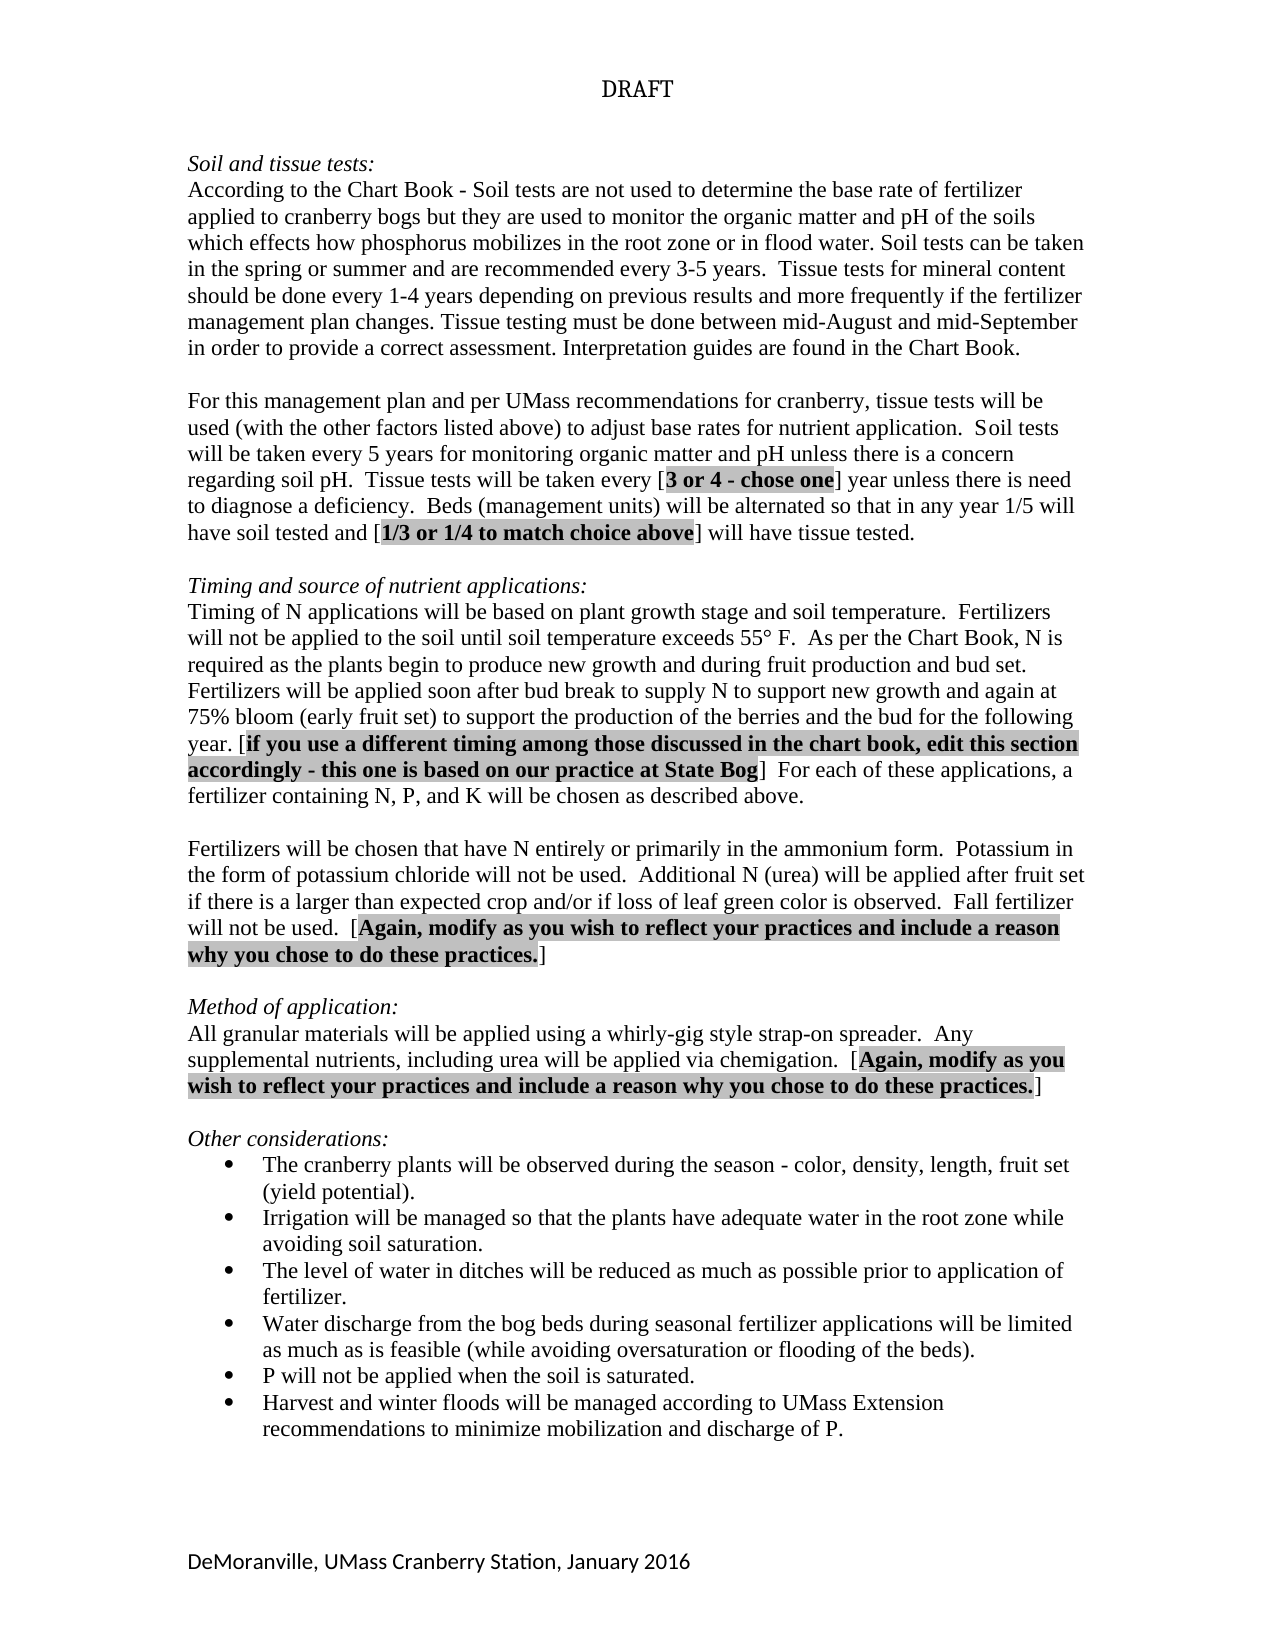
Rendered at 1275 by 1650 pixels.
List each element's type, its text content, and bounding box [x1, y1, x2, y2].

text Fertilizers will be chosen that have N entirely or primarily in the ammonium form. Potassium in the form of potassium chloride will not be used. Additional N (urea) will be applied after fruit set if there is a larger than expected crop and/or if loss of leaf green color is observed. Fall fertilizer will not be used. [Again, modify as you wish to reflect your practices and include a reason why you chose to do these practices.] [187, 835, 1087, 967]
text According to the Chart Book - Soil tests are not used to determine the base rate of fertilizer applied to cranberry bogs but they are used to monitor the organic matter and pH of the soils which effects how phosphorus mobilizes in the root zone or in flood water. Soil tests can be taken in the spring or summer and are recommended every 3-5 years. Tissue tests for mineral content should be done every 1-4 years depending on previous results and more frequently if the fertilizer management plan changes. Tissue testing must be done between mid-August and mid-September in order to provide a correct assessment. Interpretation guides are found in the Chart Book. [187, 176, 1087, 361]
text All granular materials will be applied using a whirly-gig style strap-on spreader. Any supplemental nutrients, including urea will be applied via chemigation. [Again, modify as you wish to reflect your practices and include a reason why you chose to do these practices.] [187, 1020, 1087, 1099]
list Water discharge from the bog beds during seasonal fertilizer applications will be limited as much as is feasible (while avoiding oversaturation or flooding of the beds). [225, 1309, 1087, 1362]
text Timing and source of nutrient applications: [187, 572, 1087, 598]
text Other considerations: [187, 1125, 1087, 1151]
list The cranberry plants will be observed during the season - color, density, length, fruit set (yield potential). [225, 1151, 1087, 1204]
text Method of application: [187, 993, 1087, 1020]
list The level of water in ditches will be reduced as much as possible prior to application of fertilizer. [225, 1257, 1087, 1309]
list Irrigation will be managed so that the plants have adequate water in the root zone while avoiding soil saturation. [225, 1204, 1087, 1257]
text For this management plan and per UMass recommendations for cranberry, tissue tests will be used (with the other factors listed above) to adjust base rates for nutrient application. Soil tests will be taken every 5 years for monitoring organic matter and pH unless there is a concern regarding soil pH. Tissue tests will be taken every [3 or 4 - chose one] year unless there is need to diagnose a deficiency. Beds (management units) will be alternated so that in any year 1/5 will have soil tested and [1/3 or 1/4 to match choice above] will have tissue tested. [187, 387, 1087, 545]
list Harvest and winter floods will be managed according to UMass Extension recommendations to minimize mobilization and discharge of P. [225, 1389, 1087, 1441]
text Soil and tissue tests: [187, 150, 1087, 176]
list P will not be applied when the soil is saturated. [225, 1362, 1087, 1389]
text Timing of N applications will be based on plant growth stage and soil temperature. Fertilizers will not be applied to the soil until soil temperature exceeds 55° F. As per the Chart Book, N is required as the plants begin to produce new growth and during fruit production and bud set. Fertilizers will be applied soon after bud break to supply N to support new growth and again at 75% bloom (early fruit set) to support the production of the berries and the bud for the following year. [if you use a different timing among those discussed in the chart book, edit this section accordingly - this one is based on our practice at State Bog] For each of these applications, a fertilizer containing N, P, and K will be chosen as described above. [187, 598, 1087, 809]
